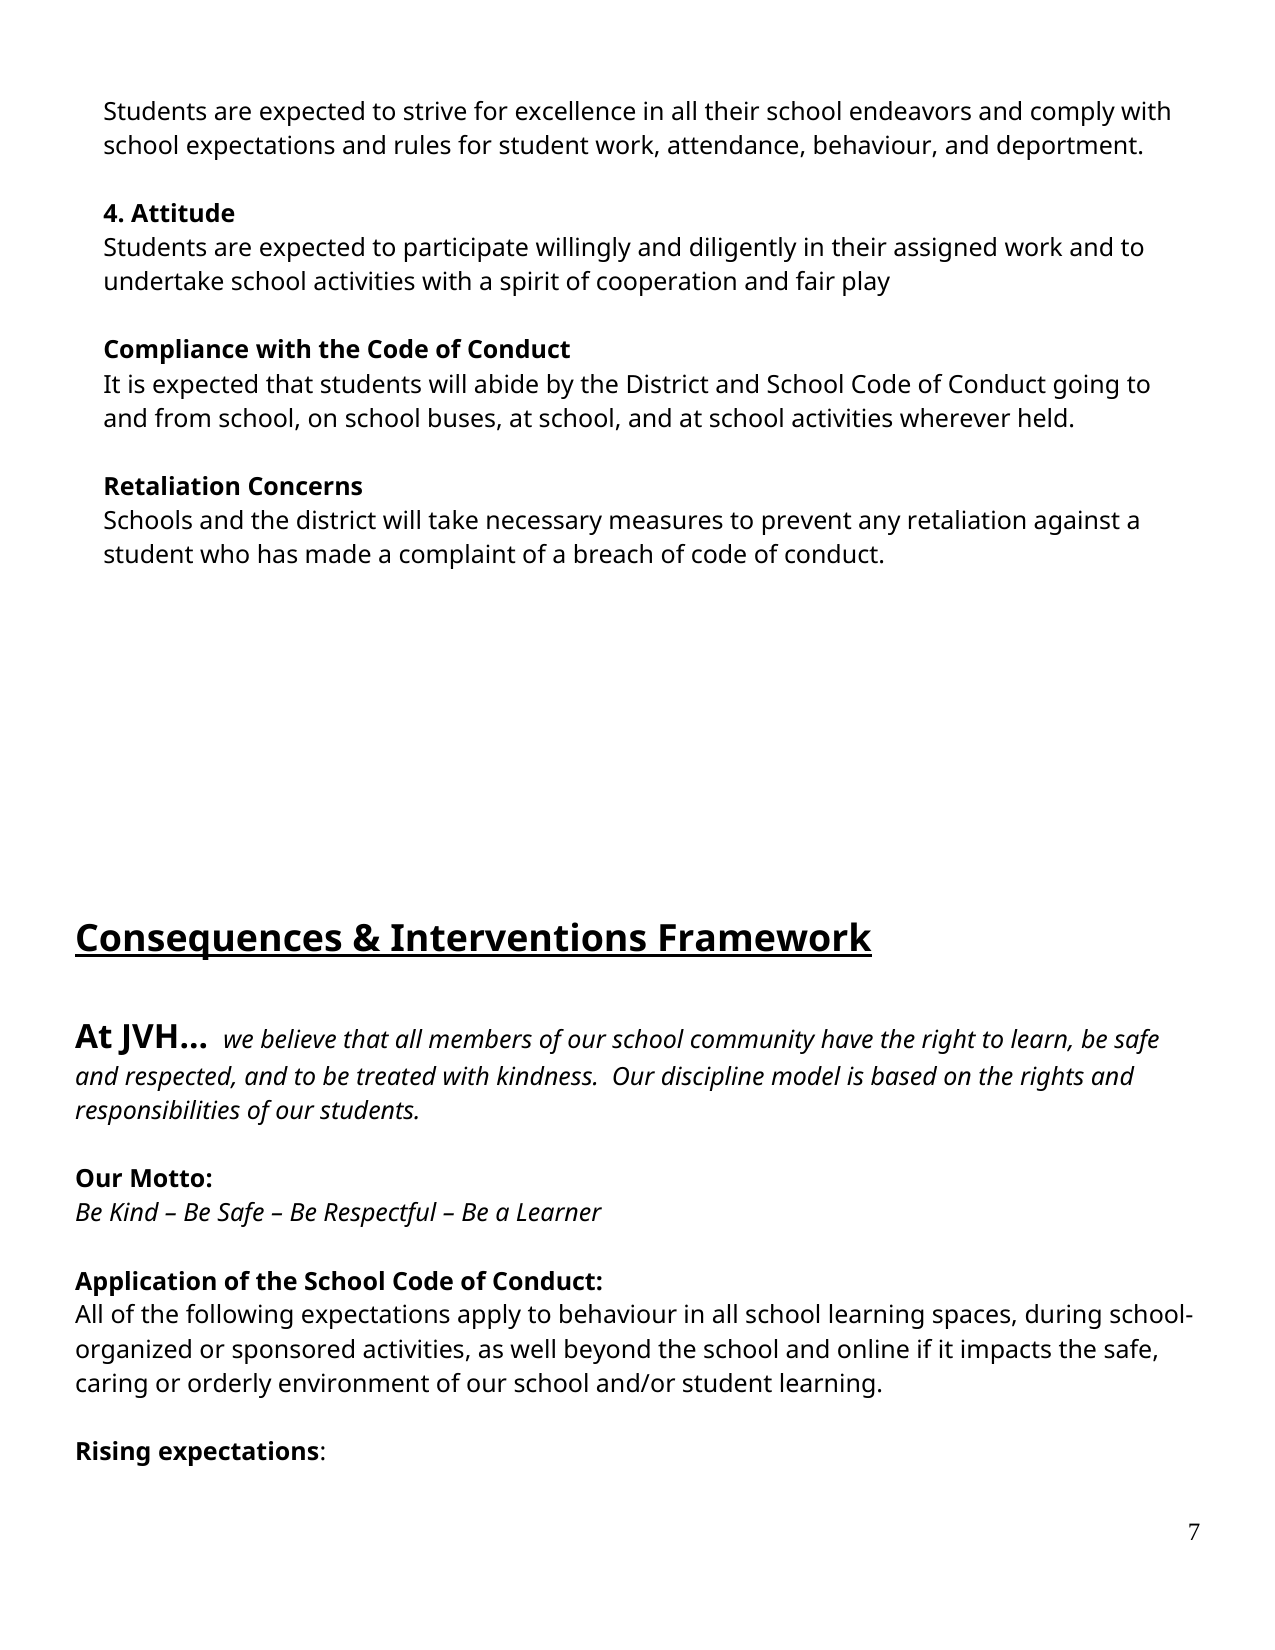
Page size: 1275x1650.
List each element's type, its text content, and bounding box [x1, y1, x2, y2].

text Students are expected to participate willingly and diligently in their assigned work and to undertake school activities with a spirit of cooperation and fair play [103, 230, 1200, 298]
text Application of the School Code of Conduct: [75, 1263, 1200, 1297]
text Rising expectations: [75, 1433, 1200, 1467]
text All of the following expectations apply to behaviour in all school learning spaces, during school-organized or sponsored activities, as well beyond the school and online if it impacts the safe, caring or orderly environment of our school and/or student learning. [75, 1297, 1200, 1399]
text Compliance with the Code of Conduct [103, 332, 1200, 366]
text Students are expected to strive for excellence in all their school endeavors and comply with school expectations and rules for student work, attendance, behaviour, and deportment. [103, 94, 1200, 162]
text Schools and the district will take necessary measures to prevent any retaliation against a student who has made a complaint of a breach of code of conduct. [103, 502, 1200, 571]
text At JVH… we believe that all members of our school community have the right to learn, be safe and respected, and to be treated with kindness. Our discipline model is based on the rights and responsibilities of our students. [75, 1013, 1200, 1127]
text Our Motto: [75, 1161, 1200, 1195]
text Retaliation Concerns [103, 468, 1200, 502]
text It is expected that students will abide by the District and School Code of Conduct going to and from school, on school buses, at school, and at school activities wherever held. [103, 366, 1200, 434]
text Be Kind – Be Safe – Be Respectful – Be a Learner [75, 1195, 1200, 1229]
text Consequences & Interventions Framework [75, 911, 1200, 962]
text 4. Attitude [103, 196, 1200, 230]
